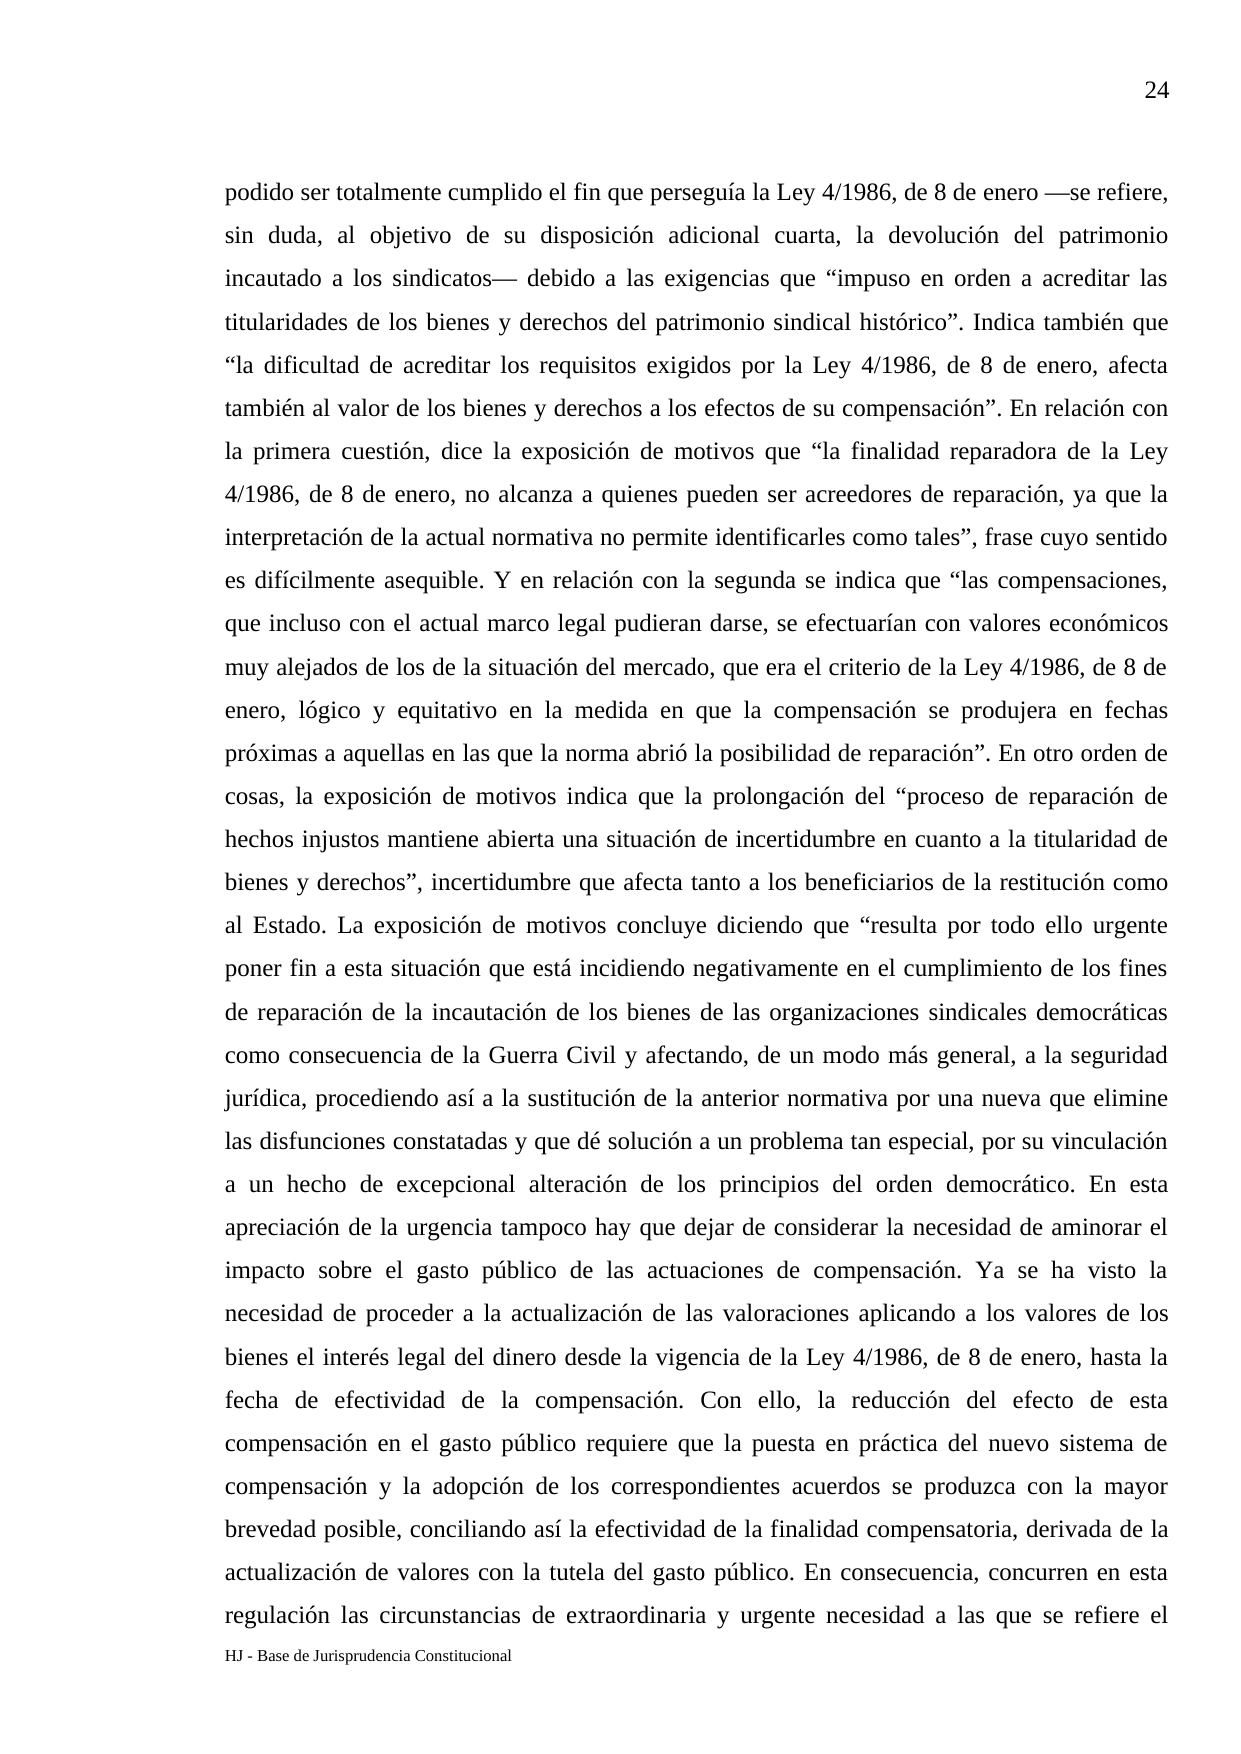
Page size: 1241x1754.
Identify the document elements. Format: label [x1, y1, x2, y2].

text [224, 177, 1169, 1629]
